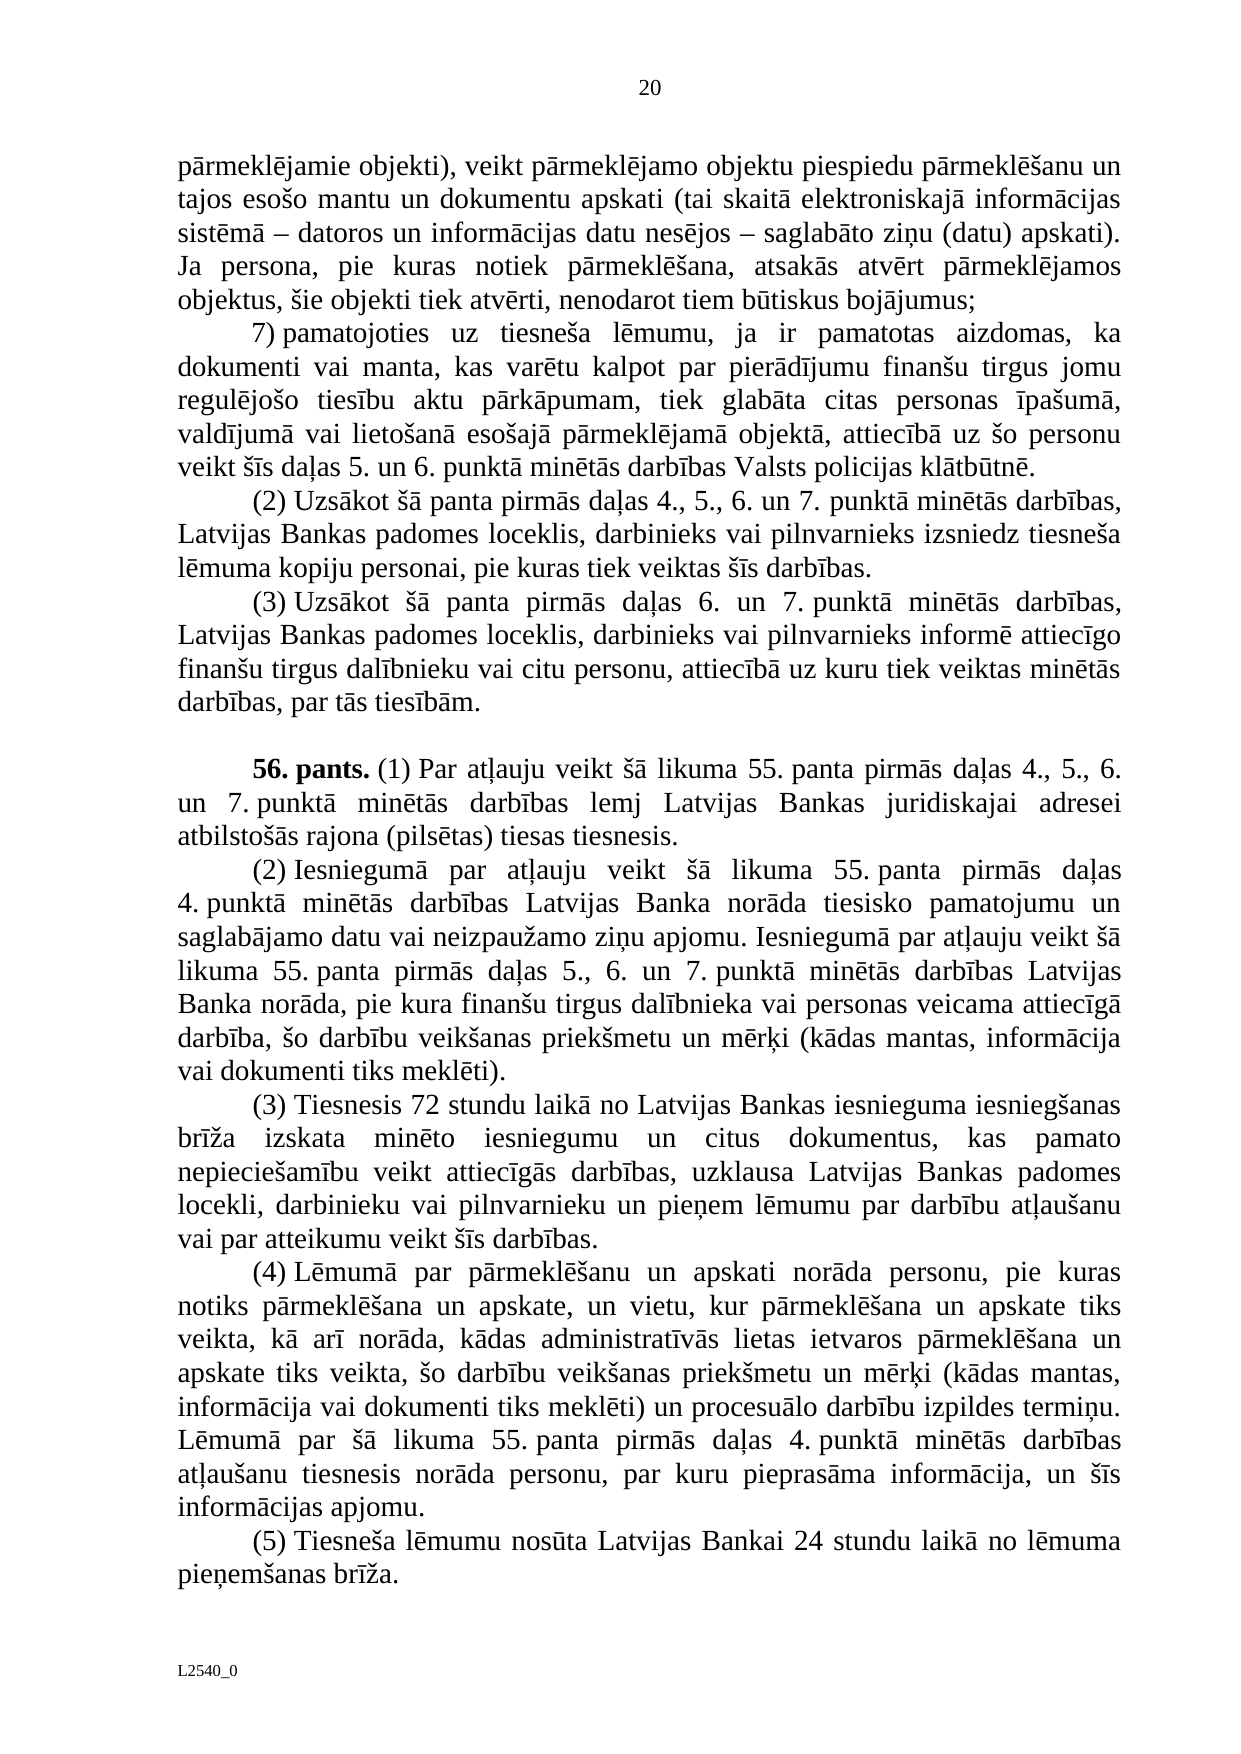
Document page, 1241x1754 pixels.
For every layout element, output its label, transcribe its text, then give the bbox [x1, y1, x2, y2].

text 56. pants. (1) Par atļauju veikt šā likuma 55. panta pirmās daļas 4., 5., 6. un 7. punktā minētās darbības lemj Latvijas Bankas juridiskajai adresei atbilstošās rajona (pilsētas) tiesas tiesnesis. [177, 751, 1122, 852]
text (4) Lēmumā par pārmeklēšanu un apskati norāda personu, pie kuras notiks pārmeklēšana un apskate, un vietu, kur pārmeklēšana un apskate tiks veikta, kā arī norāda, kādas administratīvās lietas ietvaros pārmeklēšana un apskate tiks veikta, šo darbību veikšanas priekšmetu un mērķi (kādas mantas, informācija vai dokumenti tiks meklēti) un procesuālo darbību izpildes termiņu. Lēmumā par šā likuma 55. panta pirmās daļas 4. punktā minētās darbības atļaušanu tiesnesis norāda personu, par kuru pieprasāma informācija, un šīs informācijas apjomu. [177, 1254, 1122, 1523]
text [177, 148, 1122, 315]
text (3) Uzsākot šā panta pirmās daļas 6. un 7. punktā minētās darbības, Latvijas Bankas padomes loceklis, darbinieks vai pilnvarnieks informē attiecīgo finanšu tirgus dalībnieku vai citu personu, attiecībā uz kuru tiek veiktas minētās darbības, par tās tiesībām. [177, 584, 1122, 718]
text (3) Tiesnesis 72 stundu laikā no Latvijas Bankas iesnieguma iesniegšanas brīža izskata minēto iesniegumu un citus dokumentus, kas pamato nepieciešamību veikt attiecīgās darbības, uzklausa Latvijas Bankas padomes locekli, darbinieku vai pilnvarnieku un pieņem lēmumu par darbību atļaušanu vai par atteikumu veikt šīs darbības. [177, 1087, 1122, 1254]
text (2) Iesniegumā par atļauju veikt šā likuma 55. panta pirmās daļas 4. punktā minētās darbības Latvijas Banka norāda tiesisko pamatojumu un saglabājamo datu vai neizpaužamo ziņu apjomu. Iesniegumā par atļauju veikt šā likuma 55. panta pirmās daļas 5., 6. un 7. punktā minētās darbības Latvijas Banka norāda, pie kura finanšu tirgus dalībnieka vai personas veicama attiecīgā darbība, šo darbību veikšanas priekšmetu un mērķi (kādas mantas, informācija vai dokumenti tiks meklēti). [177, 852, 1122, 1087]
text 7) pamatojoties uz tiesneša lēmumu, ja ir pamatotas aizdomas, ka dokumenti vai manta, kas varētu kalpot par pierādījumu finanšu tirgus jomu regulējošo tiesību aktu pārkāpumam, tiek glabāta citas personas īpašumā, valdījumā vai lietošanā esošajā pārmeklējamā objektā, attiecībā uz šo personu veikt šīs daļas 5. un 6. punktā minētās darbības Valsts policijas klātbūtnē. [177, 315, 1122, 483]
text (5) Tiesneša lēmumu nosūta Latvijas Bankai 24 stundu laikā no lēmuma pieņemšanas brīža. [177, 1523, 1122, 1590]
text (2) Uzsākot šā panta pirmās daļas 4., 5., 6. un 7. punktā minētās darbības, Latvijas Bankas padomes loceklis, darbinieks vai pilnvarnieks izsniedz tiesneša lēmuma kopiju personai, pie kuras tiek veiktas šīs darbības. [177, 483, 1122, 584]
